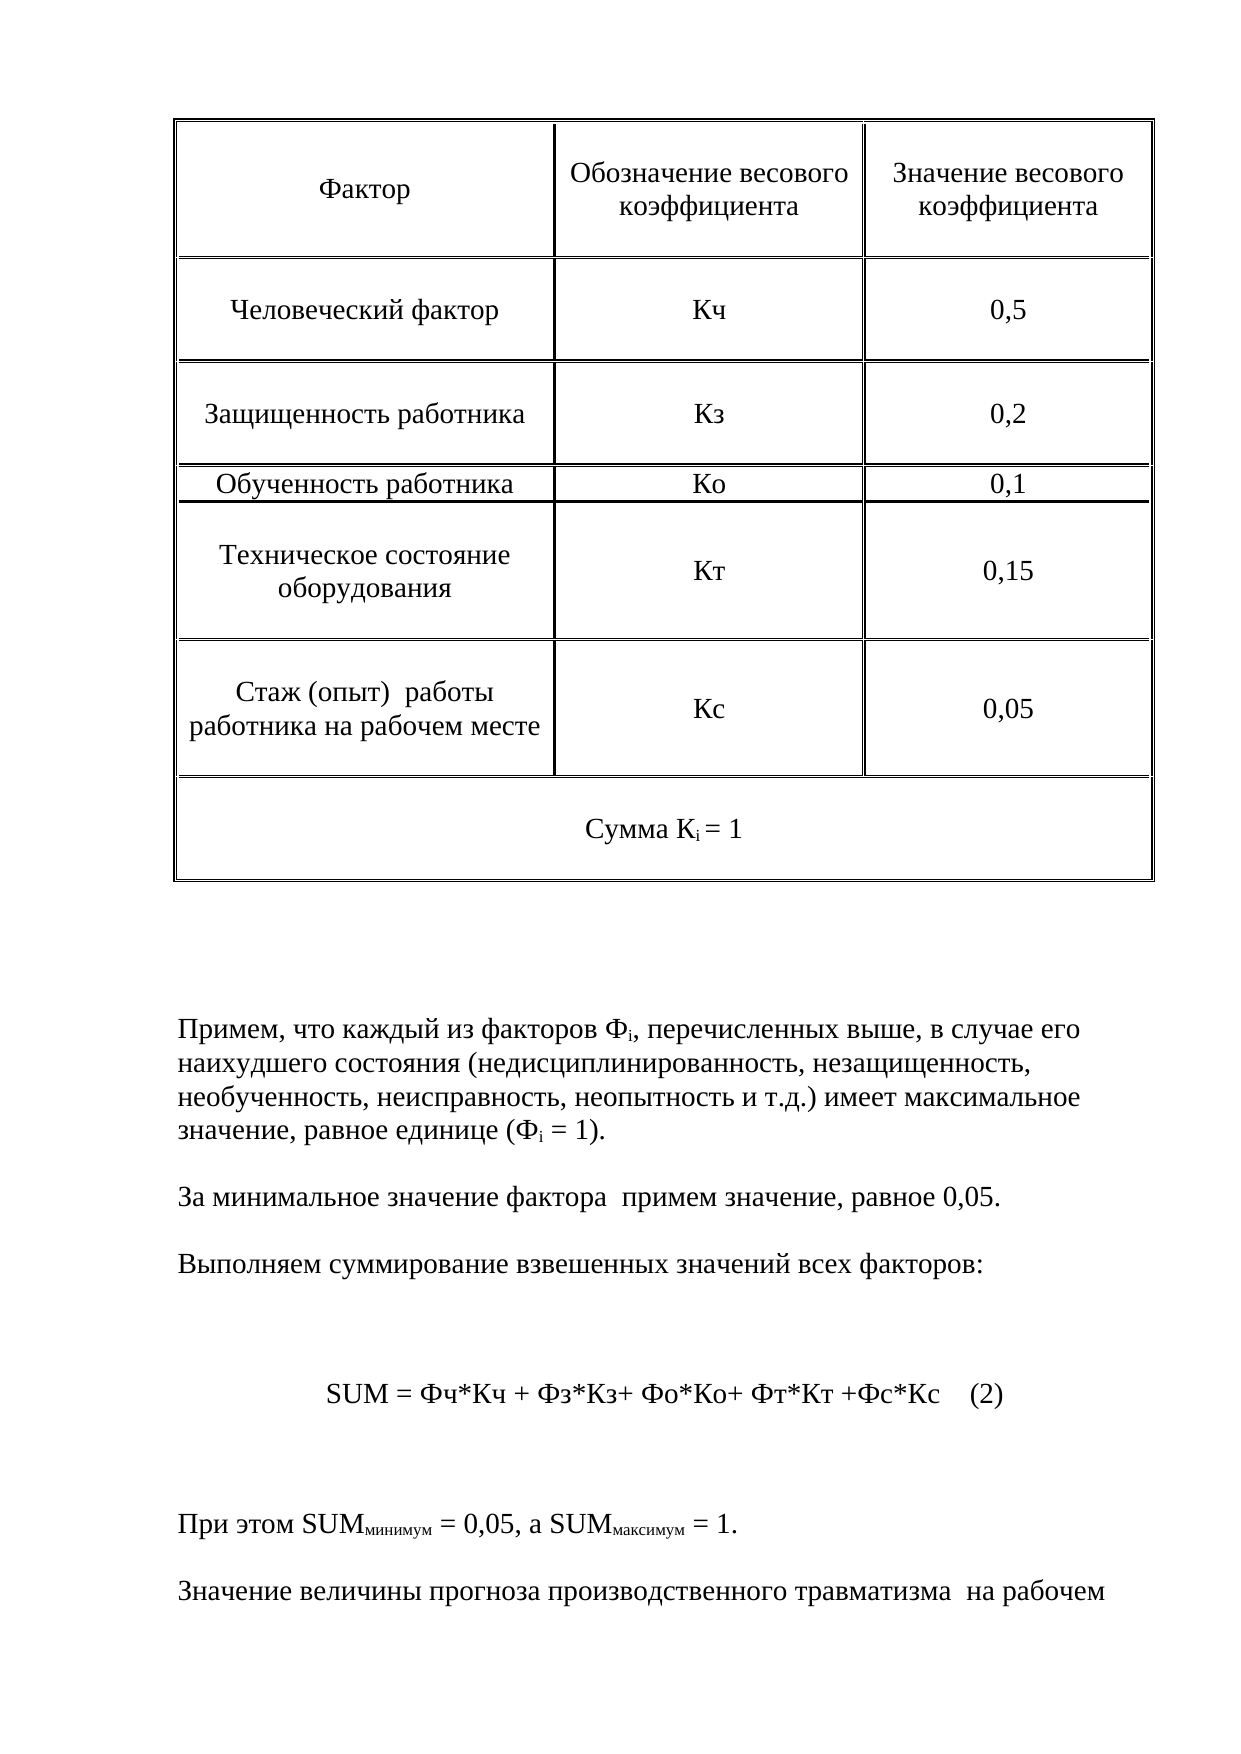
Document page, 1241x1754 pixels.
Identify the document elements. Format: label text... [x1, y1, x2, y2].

table_cell Кс [556, 641, 862, 775]
table_cell 0,2 [866, 359, 1152, 463]
table_cell Защищенность работника [177, 359, 553, 463]
text Примем, что каждый из факторов Фi, перечисленных выше, в случае его наихудшего состояния (недисциплинированность, незащищенность, необученность, неисправность, неопытность и т.д.) имеет максимальное значение, равное единице (Фi = 1). За минимальное значение фактора примем значение, равное 0,05. Выполняем суммирование взвешенных значений всех факторов: [177, 944, 1152, 1347]
table_header Фактор [177, 122, 554, 256]
table_cell Человеческий фактор [175, 256, 554, 359]
text SUM = Фч*Кч + Фз*Кз+ Фо*Ко+ Фт*Кт +Фс*Кс (2) [177, 1376, 1152, 1477]
table_cell 0,1 [866, 463, 1152, 500]
table_header Обозначение весового коэффициента [554, 120, 864, 256]
table_cell 0,15 [866, 500, 1151, 637]
table_cell Кч [556, 259, 862, 359]
table_cell Техническое состояние оборудования [177, 500, 553, 637]
table_cell Стаж (опыт) работы работника на рабочем месте [177, 638, 553, 775]
table_cell Кз [556, 363, 862, 463]
table_cell Сумма Кi = 1 [175, 775, 1153, 879]
table_cell 0,5 [864, 256, 1153, 359]
table_cell 0,05 [866, 638, 1152, 775]
table_header Значение весового коэффициента [864, 122, 1151, 256]
table_cell Ко [556, 467, 862, 500]
table_cell Кт [556, 503, 862, 637]
table_cell Обученность работника [177, 463, 553, 500]
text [177, 1506, 1152, 1607]
